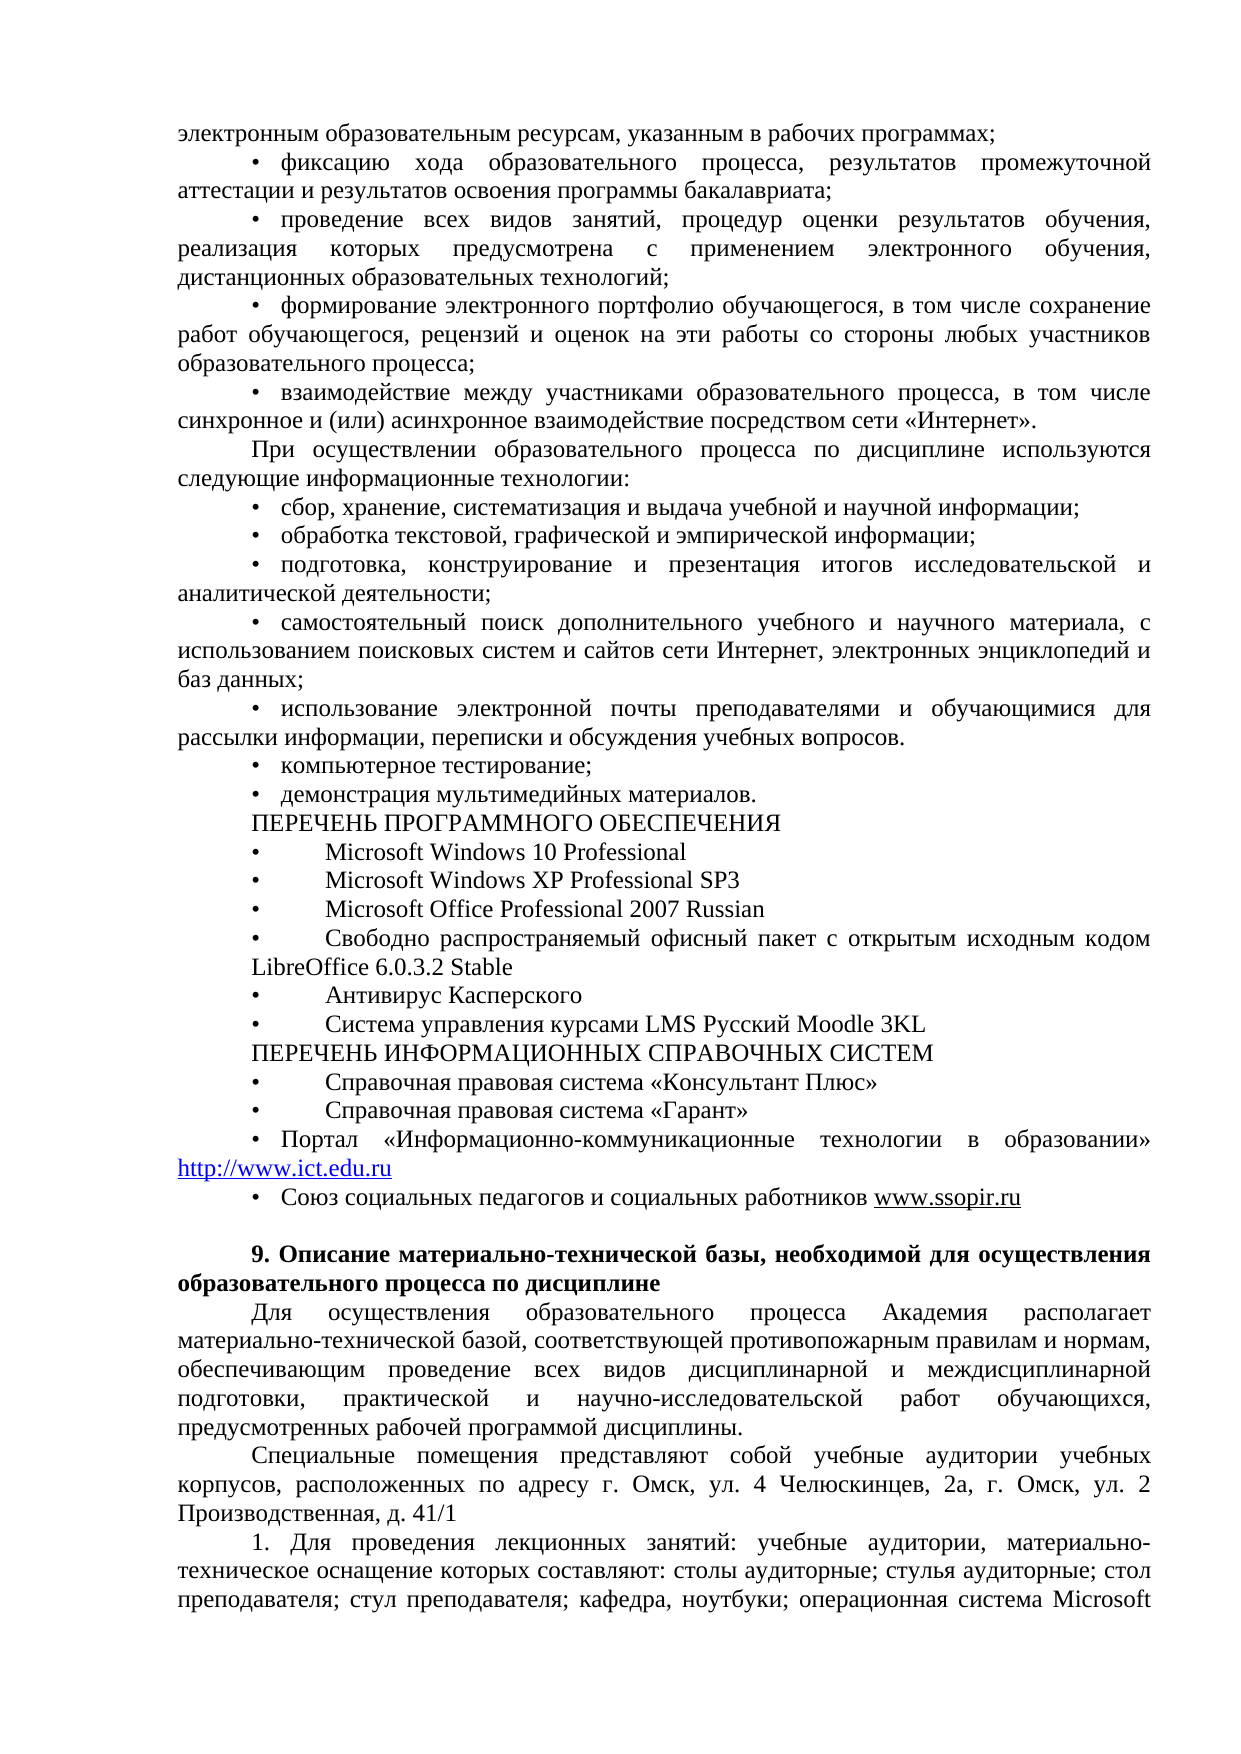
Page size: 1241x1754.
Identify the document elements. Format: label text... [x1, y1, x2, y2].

text При осуществлении образовательного процесса по дисциплине используются следующие информационные технологии: [177, 434, 1152, 492]
text • обработка текстовой, графической и эмпирической информации; [177, 521, 1152, 549]
text • Справочная правовая система «Гарант» [251, 1096, 1152, 1124]
text • Microsoft Office Professional 2007 Russian [251, 894, 1152, 923]
text • подготовка, конструирование и презентация итогов исследовательской и аналитической деятельности; [177, 549, 1152, 607]
text • взаимодействие между участниками образовательного процесса, в том числе синхронное и (или) асинхронное взаимодействие посредством сети «Интернет». [177, 377, 1152, 434]
text • Антивирус Касперского [251, 981, 1152, 1009]
text ПЕРЕЧЕНЬ ИНФОРМАЦИОННЫХ СПРАВОЧНЫХ СИСТЕМ [251, 1038, 1152, 1067]
text • Союз социальных педагогов и социальных работников www.ssopir.ru [177, 1182, 1152, 1211]
text • фиксацию хода образовательного процесса, результатов промежуточной аттестации и результатов освоения программы бакалавриата; [177, 147, 1152, 204]
text ПЕРЕЧЕНЬ ПРОГРАММНОГО ОБЕСПЕЧЕНИЯ [177, 808, 1152, 837]
text • проведение всех видов занятий, процедур оценки результатов обучения, реализация которых предусмотрена с применением электронного обучения, дистанционных образовательных технологий; [177, 204, 1152, 291]
text • сбор, хранение, систематизация и выдача учебной и научной информации; [177, 492, 1152, 521]
text • использование электронной почты преподавателями и обучающимися для рассылки информации, переписки и обсуждения учебных вопросов. [177, 693, 1152, 751]
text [177, 1527, 1152, 1613]
text • Cистема управления курсами LMS Русский Moodle 3KL [251, 1009, 1152, 1038]
text • Microsoft Windows XP Professional SP3 [251, 866, 1152, 894]
text • Портал «Информационно-коммуникационные технологии в образовании» http://www.ict.edu.ru [177, 1124, 1152, 1182]
text • самостоятельный поиск дополнительного учебного и научного материала, с использованием поисковых систем и сайтов сети Интернет, электронных энциклопедий и баз данных; [177, 607, 1152, 693]
text • формирование электронного портфолио обучающегося, в том числе сохранение работ обучающегося, рецензий и оценок на эти работы со стороны любых участников образовательного процесса; [177, 291, 1152, 377]
text Для осуществления образовательного процесса Академия располагает материально-технической базой, соответствующей противопожарным правилам и нормам, обеспечивающим проведение всех видов дисциплинарной и междисциплинарной подготовки, практической и научно-исследовательской работ обучающихся, предусмотренных рабочей программой дисциплины. [177, 1297, 1152, 1441]
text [177, 118, 1152, 147]
text Специальные помещения представляют собой учебные аудитории учебных корпусов, расположенных по адресу г. Омск, ул. 4 Челюскинцев, 2а, г. Омск, ул. 2 Производственная, д. 41/1 [177, 1441, 1152, 1527]
text • демонстрация мультимедийных материалов. [177, 779, 1152, 808]
text • Cвободно распространяемый офисный пакет с открытым исходным кодом LibreOffice 6.0.3.2 Stable [251, 923, 1152, 981]
text 9. Описание материально-технической базы, необходимой для осуществления образовательного процесса по дисциплине [177, 1239, 1152, 1297]
text • Справочная правовая система «Консультант Плюс» [251, 1067, 1152, 1096]
text • Microsoft Windows 10 Professional [251, 837, 1152, 866]
text • компьютерное тестирование; [177, 751, 1152, 779]
